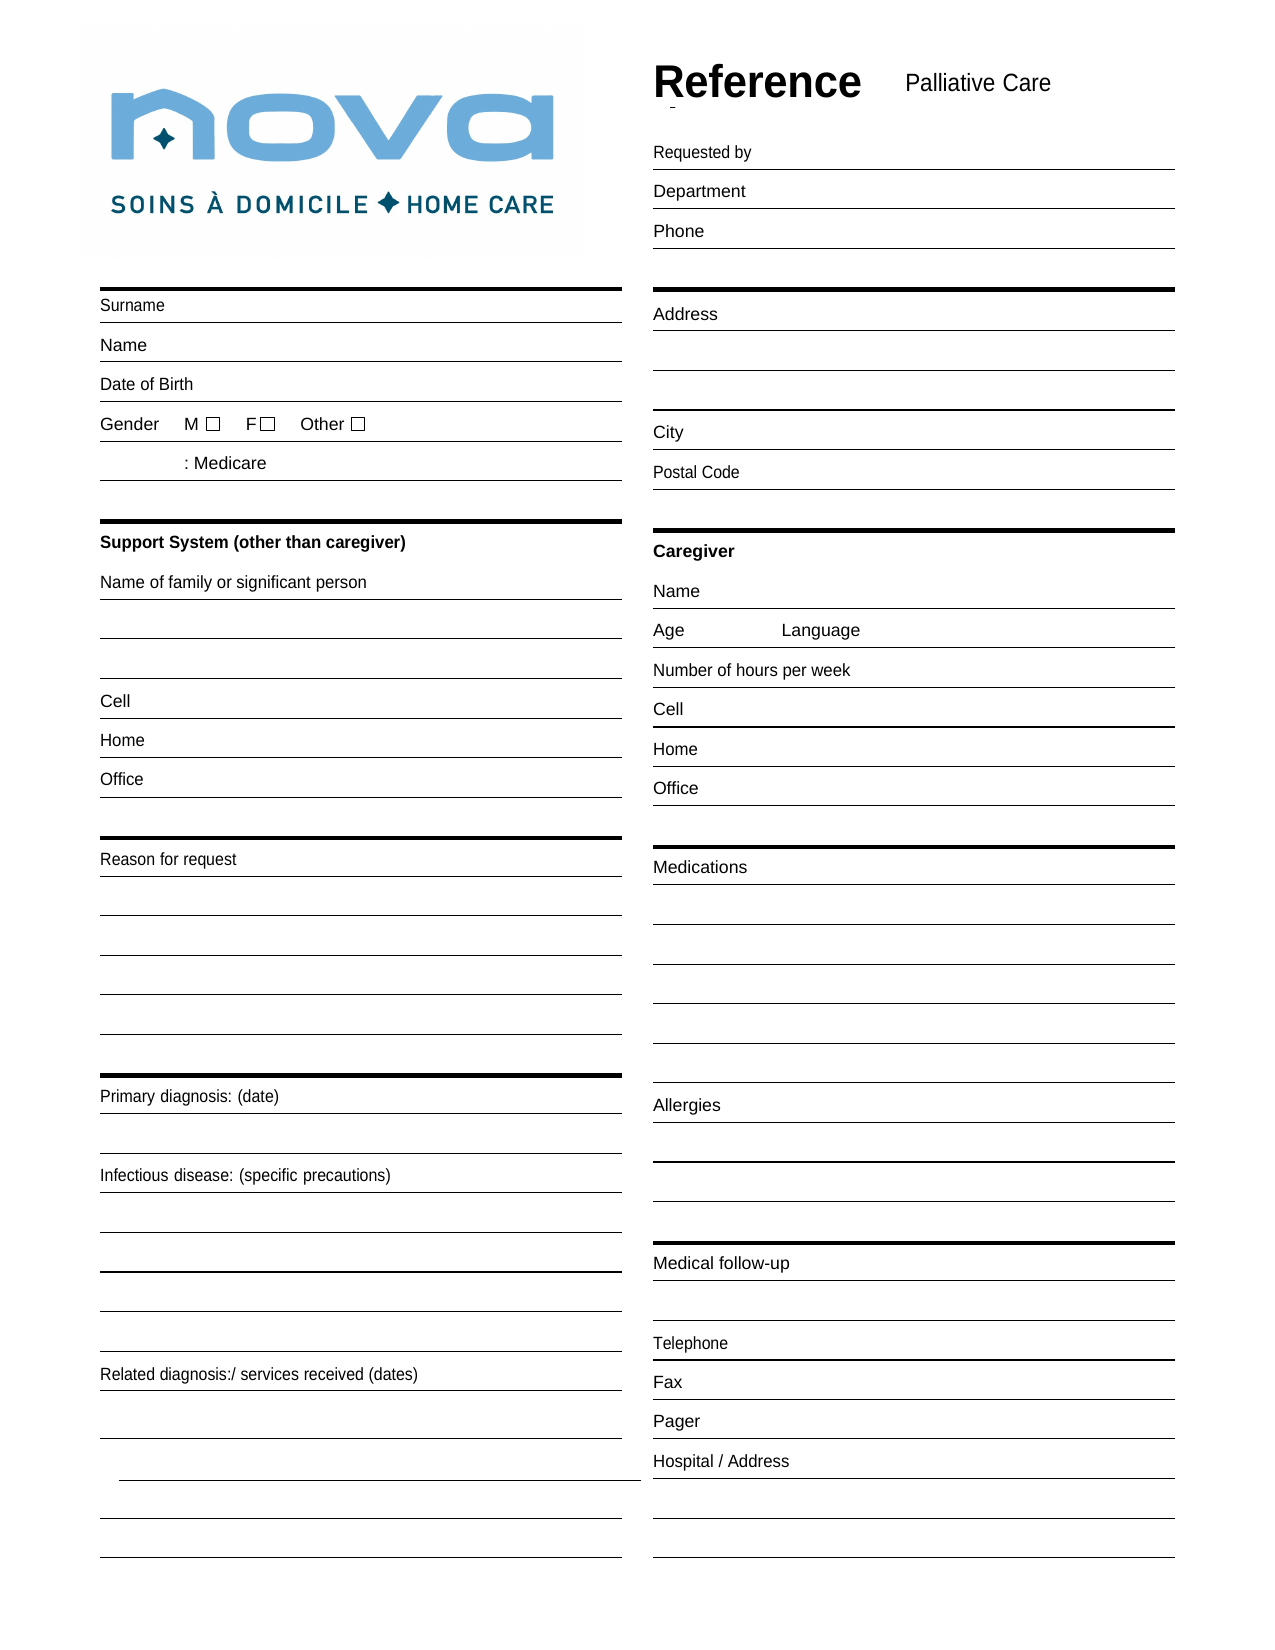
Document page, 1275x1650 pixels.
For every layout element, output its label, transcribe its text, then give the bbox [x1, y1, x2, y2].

text Palliative Care [874, 69, 1164, 97]
subtitle Support System (other than caregiver) [100, 532, 589, 552]
text Address [653, 303, 1164, 324]
text Name [653, 581, 1164, 601]
text Medications [653, 857, 1164, 878]
text Telephone Fax [653, 1332, 731, 1392]
text City [653, 422, 1164, 442]
subtitle Caregiver [653, 541, 1164, 561]
text Requested by Department Phone [653, 142, 754, 241]
text Infectious disease: (specific precautions) [100, 1165, 589, 1186]
text Primary diagnosis: (date) [100, 1086, 589, 1106]
text Gender M F Other : Medicare [100, 413, 376, 473]
text Reason for request [100, 848, 589, 869]
picture [78, 25, 585, 259]
text Number of hours per week Cell [653, 660, 853, 719]
text Hospital / Address [653, 1451, 1164, 1471]
text Surname Name [100, 295, 167, 355]
text Home Office [653, 739, 701, 798]
text Pager [653, 1411, 1164, 1432]
text Age Language [653, 620, 1164, 641]
text Medical follow-up [653, 1253, 1164, 1273]
text Date of Birth [100, 374, 589, 394]
text Allergies [653, 1095, 1164, 1115]
text Cell Home Office [100, 690, 147, 789]
text Name of family or significant person [100, 572, 589, 592]
text Postal Code [653, 462, 1164, 482]
text Related diagnosis:/ services received (dates) [100, 1363, 589, 1384]
